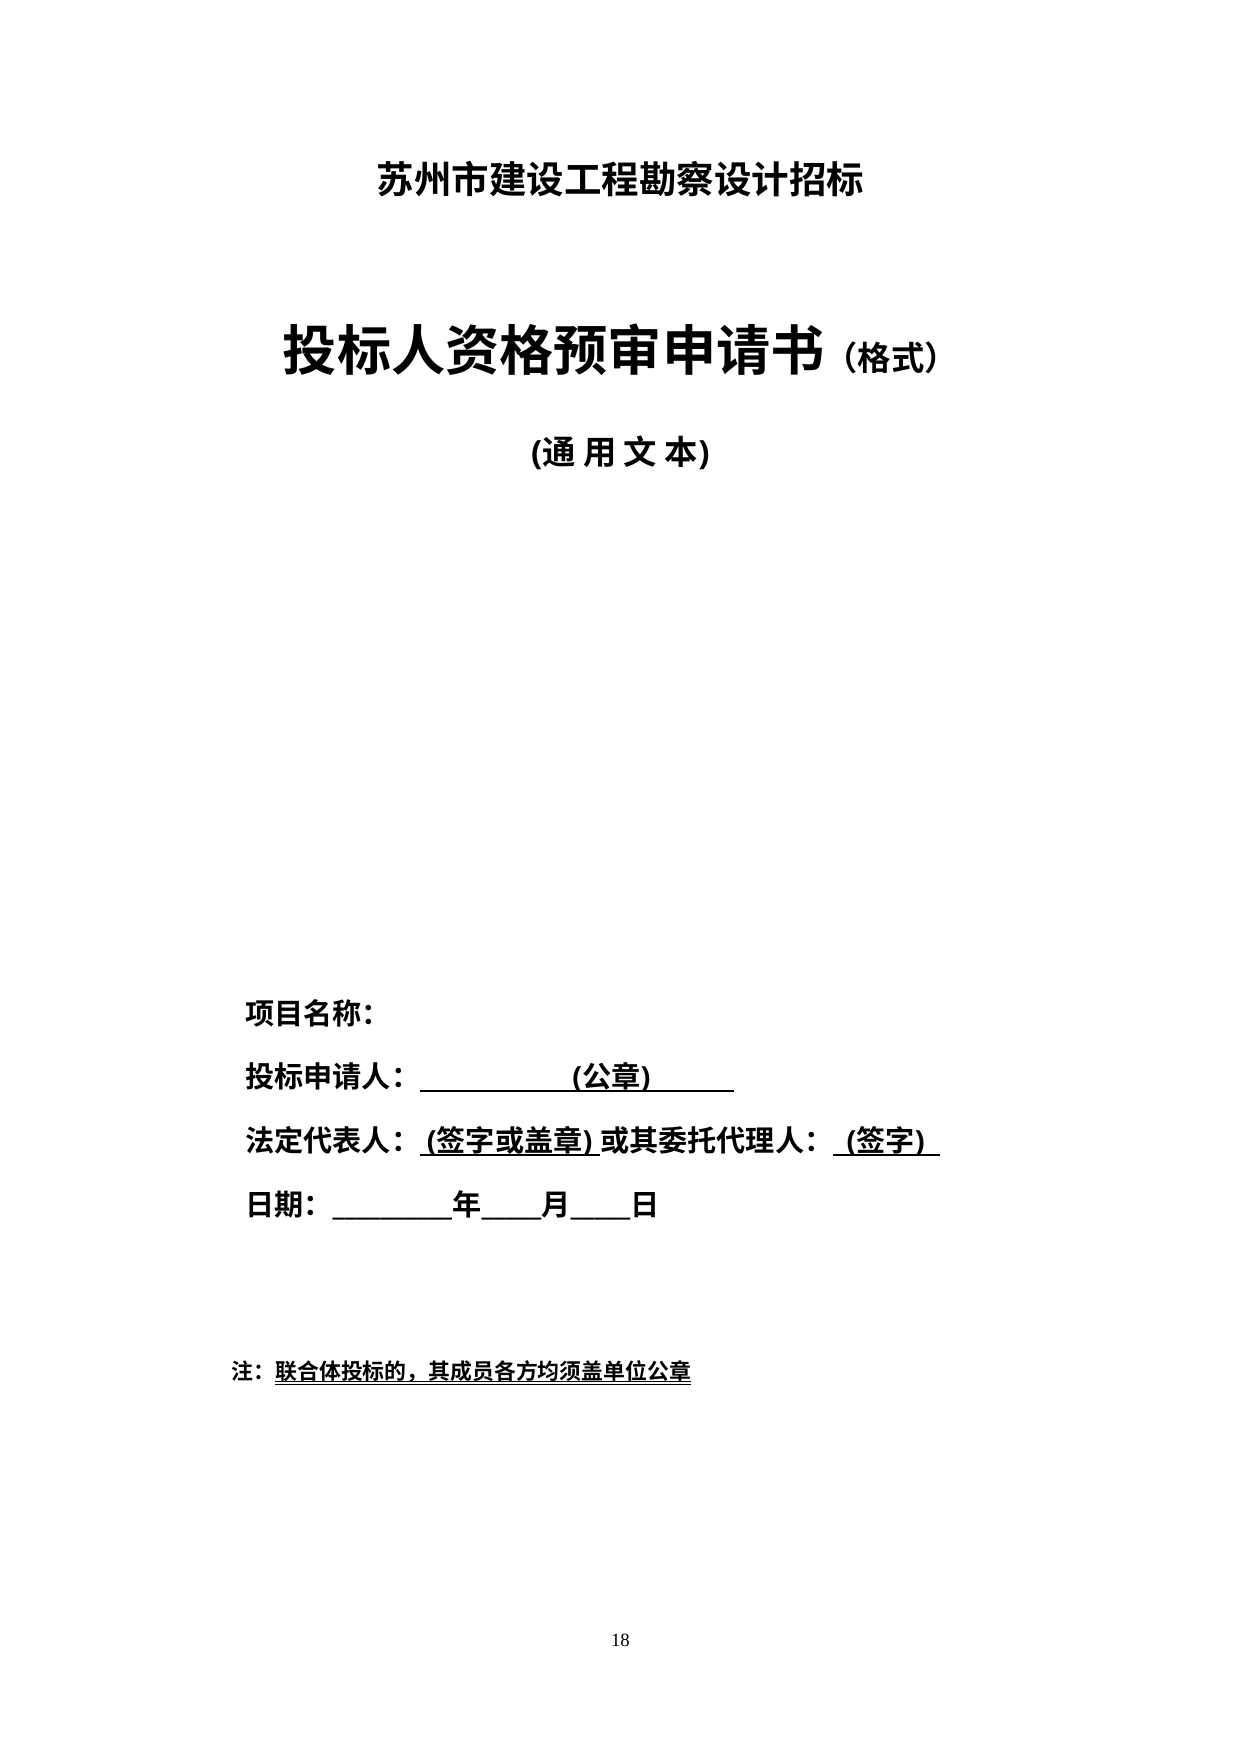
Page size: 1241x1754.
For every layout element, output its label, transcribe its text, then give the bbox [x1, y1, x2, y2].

text (通 用 文 本) [187, 426, 1053, 474]
text 投标申请人： (公章) [187, 1054, 1053, 1096]
text 投标人资格预审申请书（格式） [187, 308, 1053, 386]
text 注：联合体投标的，其成员各方均须盖单位公章 [187, 1354, 1053, 1386]
text 项目名称： [187, 991, 1053, 1033]
text 苏州市建设工程勘察设计招标 [187, 150, 1053, 204]
text 日期：__________年_____月_____日 [187, 1181, 1053, 1223]
text 法定代表人： (签字或盖章) 或其委托代理人： (签字) [187, 1117, 1053, 1160]
